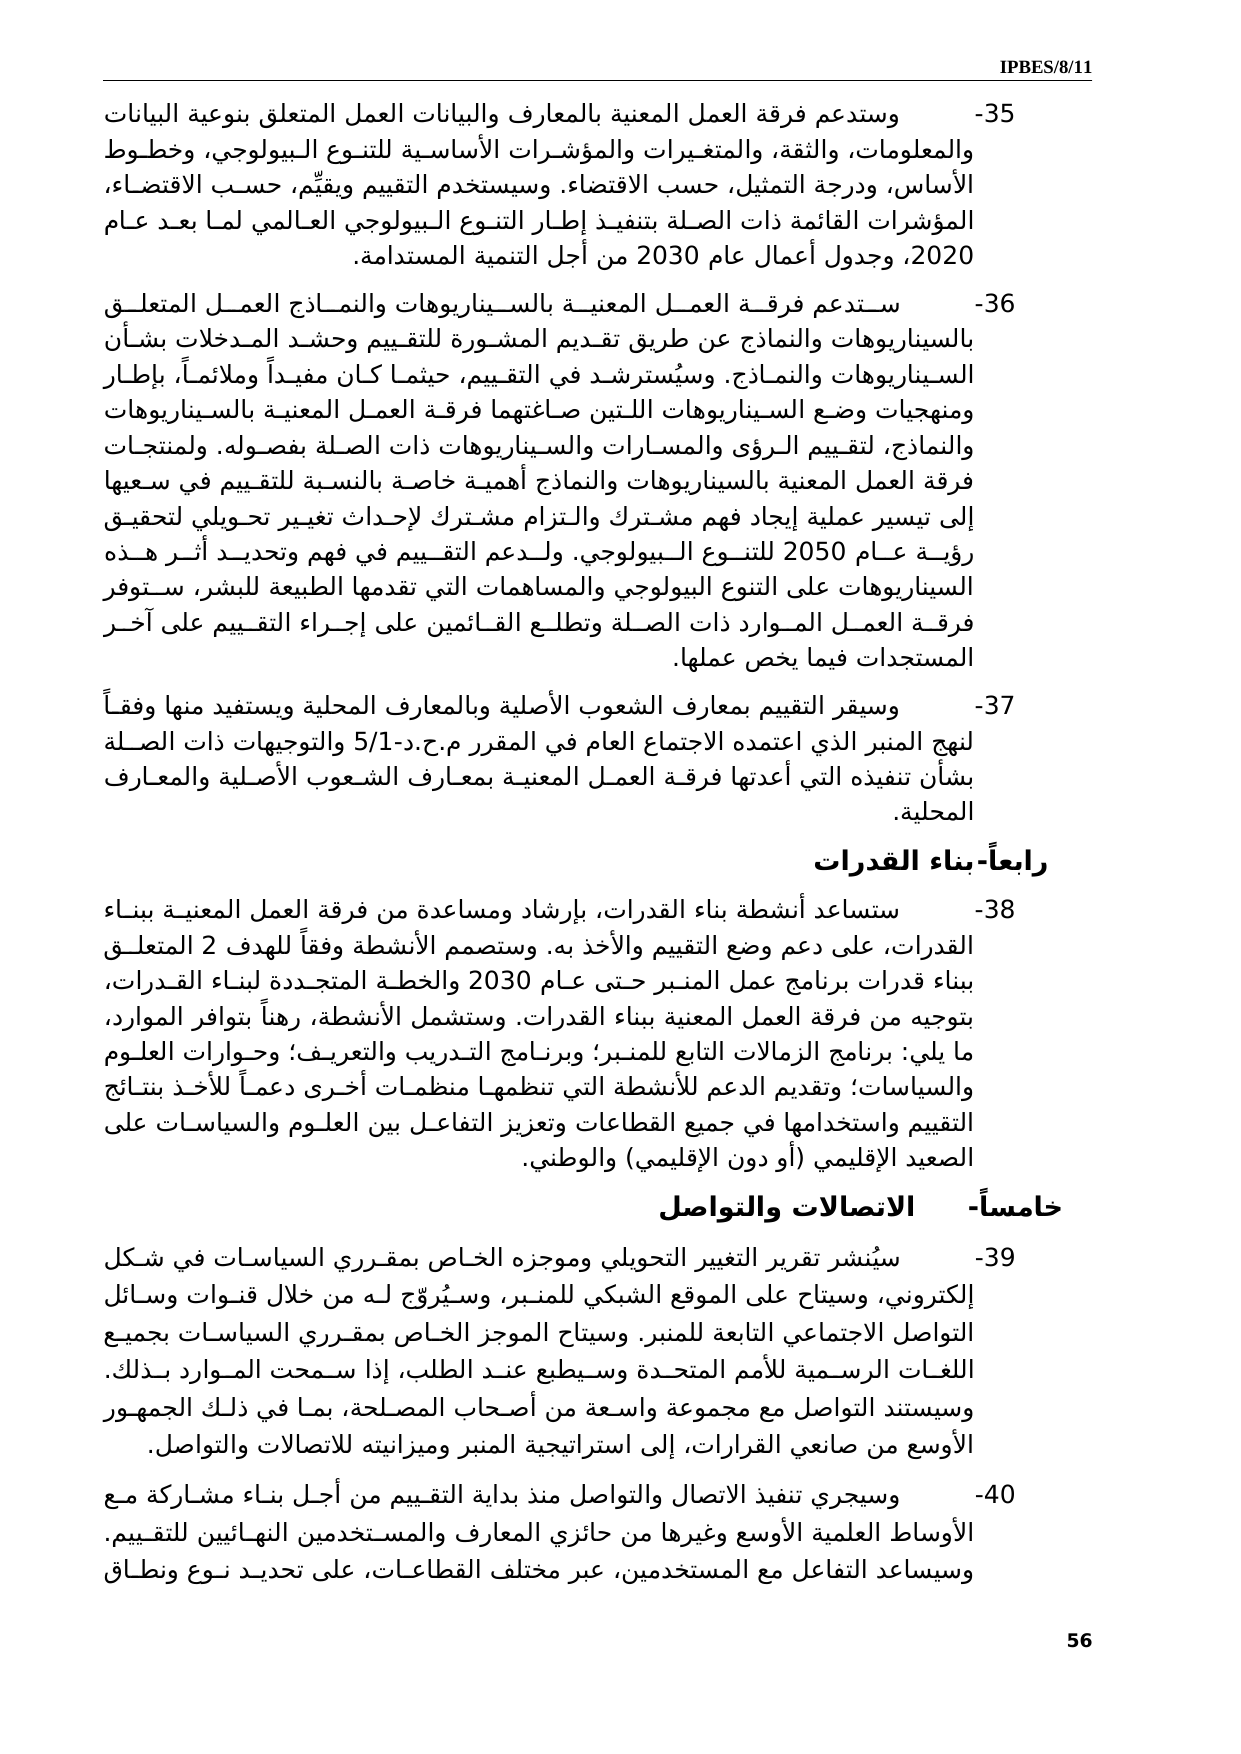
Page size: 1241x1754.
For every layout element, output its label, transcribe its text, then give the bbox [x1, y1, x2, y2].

text رابعاً- بناء القدرات [103, 840, 1048, 878]
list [103, 1474, 974, 1586]
list وستدعم فرقة العمل المعنية بالمعارف والبيانات العمل المتعلق بنوعية البيانات والمعلومات، والثقة، والمتغيرات والمؤشرات الأساسية للتنوع البيولوجي، وخطوط الأساس، ودرجة التمثيل، حسب الاقتضاء. وسيستخدم التقييم ويقيِّم، حسب الاقتضاء، المؤشرات القائمة ذات الصلة بتنفيذ إطار التنوع البيولوجي العالمي لما بعد عام 2020، وجدول أعمال عام 2030 من أجل التنمية المستدامة. [103, 94, 974, 272]
text خامساً- الاتصالات والتواصل [103, 1186, 1063, 1224]
list ستساعد أنشطة بناء القدرات، بإرشاد ومساعدة من فرقة العمل المعنية ببناء القدرات، على دعم وضع التقييم والأخذ به. وستصمم الأنشطة وفقاً للهدف 2 المتعلق ببناء قدرات برنامج عمل المنبر حتى عام 2030 والخطة المتجددة لبناء القدرات، بتوجيه من فرقة العمل المعنية ببناء القدرات. وستشمل الأنشطة، رهناً بتوافر الموارد، ما يلي: برنامج الزمالات التابع للمنبر؛ وبرنامج التدريب والتعريف؛ وحوارات العلوم والسياسات؛ وتقديم الدعم للأنشطة التي تنظمها منظمات أخرى دعماً للأخذ بنتائج التقييم واستخدامها في جميع القطاعات وتعزيز التفاعل بين العلوم والسياسات على الصعيد الإقليمي (أو دون الإقليمي) والوطني. [103, 890, 974, 1174]
list وسيقر التقييم بمعارف الشعوب الأصلية وبالمعارف المحلية ويستفيد منها وفقاً لنهج المنبر الذي اعتمده الاجتماع العام في المقرر م.ح.د-5/1 والتوجيهات ذات الصلة بشأن تنفيذه التي أعدتها فرقة العمل المعنية بمعارف الشعوب الأصلية والمعارف المحلية. [103, 686, 974, 828]
list سيُنشر تقرير التغيير التحويلي وموجزه الخاص بمقرري السياسات في شكل إلكتروني، وسيتاح على الموقع الشبكي للمنبر، وسيُروّج له من خلال قنوات وسائل التواصل الاجتماعي التابعة للمنبر. وسيتاح الموجز الخاص بمقرري السياسات بجميع اللغات الرسمية للأمم المتحدة وسيطبع عند الطلب، إذا سمحت الموارد بذلك. وسيستند التواصل مع مجموعة واسعة من أصحاب المصلحة، بما في ذلك الجمهور الأوسع من صانعي القرارات، إلى استراتيجية المنبر وميزانيته للاتصالات والتواصل. [103, 1236, 974, 1461]
list ستدعم فرقة العمل المعنية بالسيناريوهات والنماذج العمل المتعلق بالسيناريوهات والنماذج عن طريق تقديم المشورة للتقييم وحشد المدخلات بشأن السيناريوهات والنماذج. وسيُسترشد في التقييم، حيثما كان مفيداً وملائماً، بإطار ومنهجيات وضع السيناريوهات اللتين صاغتهما فرقة العمل المعنية بالسيناريوهات والنماذج، لتقييم الرؤى والمسارات والسيناريوهات ذات الصلة بفصوله. ولمنتجات فرقة العمل المعنية بالسيناريوهات والنماذج أهمية خاصة بالنسبة للتقييم في سعيها إلى تيسير عملية إيجاد فهم مشترك والتزام مشترك لإحداث تغيير تحويلي لتحقيق رؤية عام 2050 للتنوع البيولوجي. ولدعم التقييم في فهم وتحديد أثر هذه السيناريوهات على التنوع البيولوجي والمساهمات التي تقدمها الطبيعة للبشر، ستوفر فرقة العمل الموارد ذات الصلة وتطلع القائمين على إجراء التقييم على آخر المستجدات فيما يخص عملها. [103, 284, 974, 674]
